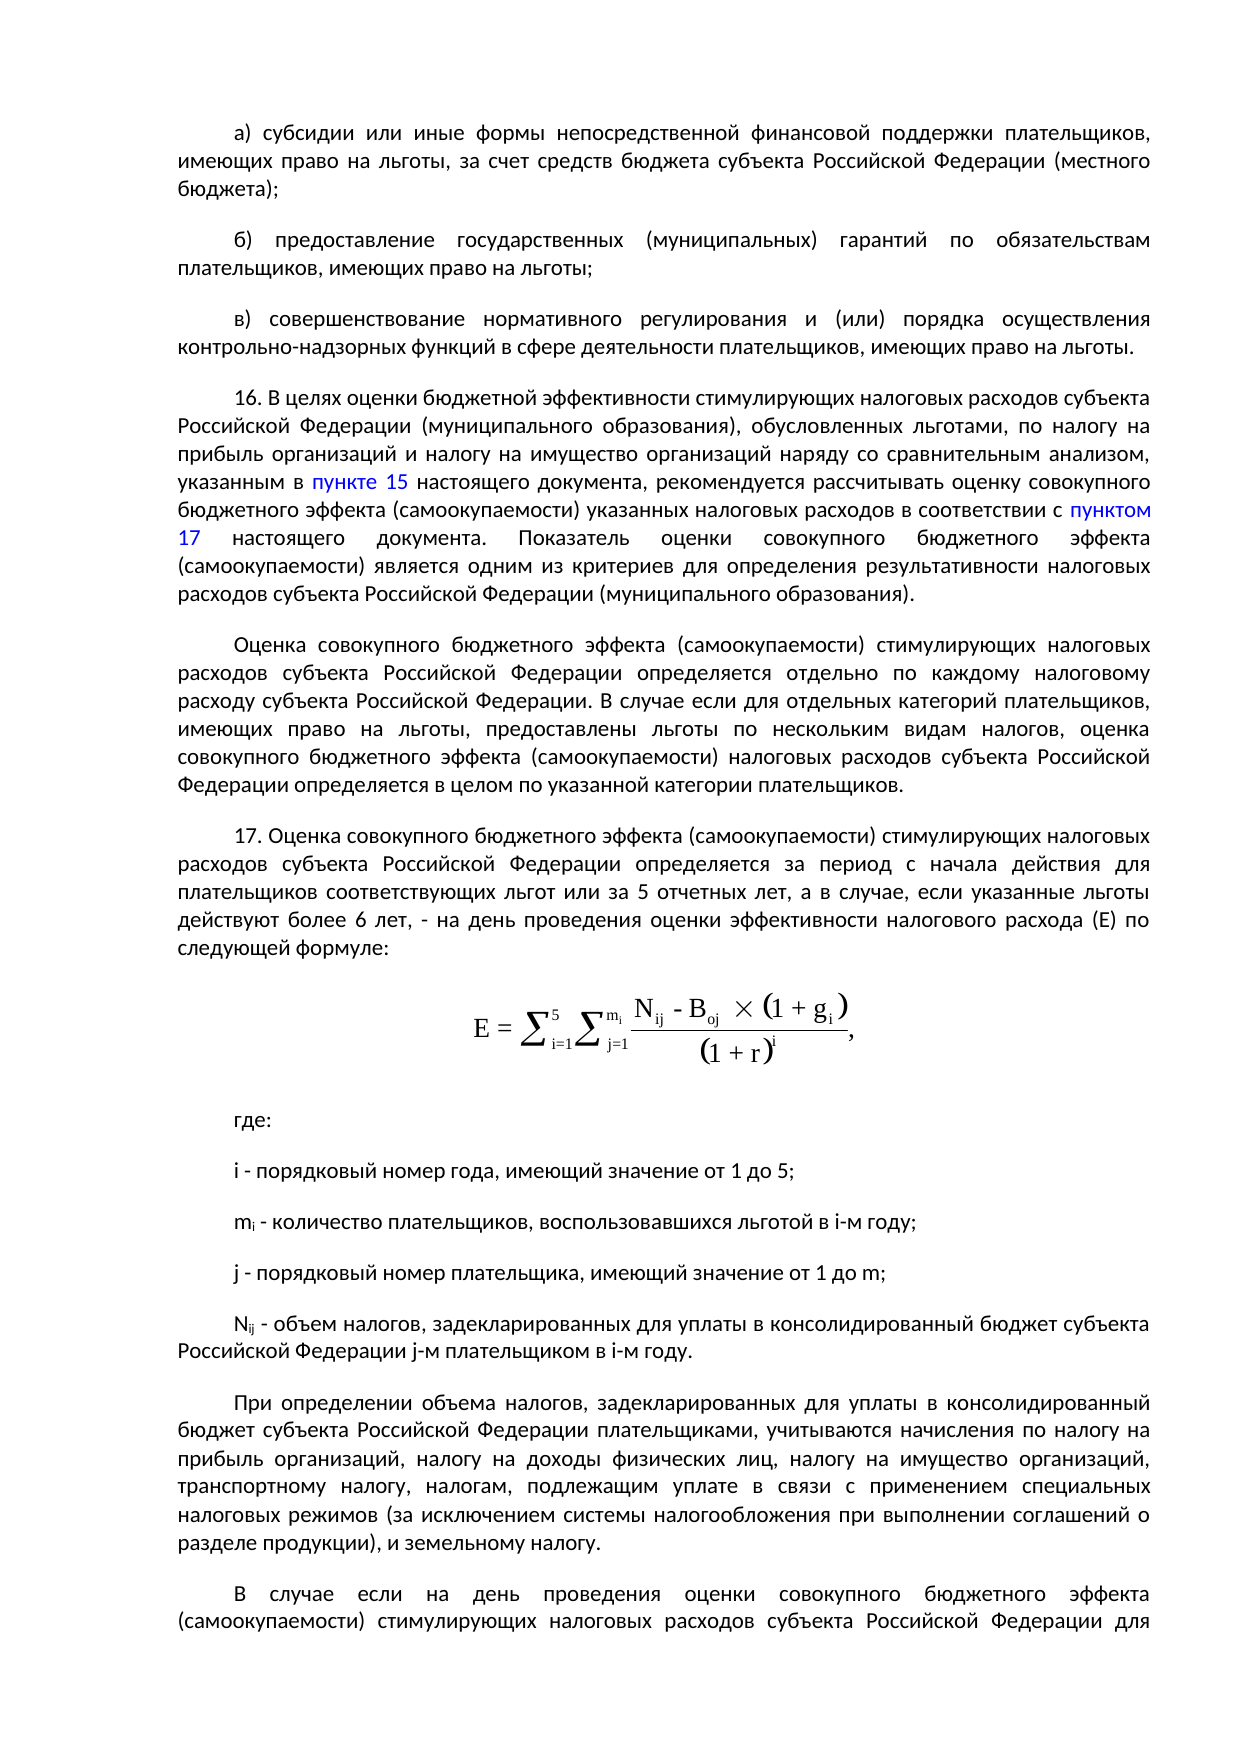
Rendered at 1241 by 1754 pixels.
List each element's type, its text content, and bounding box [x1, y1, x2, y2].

text При определении объема налогов, задекларированных для уплаты в консолидированный бюджет субъекта Российской Федерации плательщиками, учитываются начисления по налогу на прибыль организаций, налогу на доходы физических лиц, налогу на имущество организаций, транспортному налогу, налогам, подлежащим уплате в связи с применением специальных налоговых режимов (за исключением системы налогообложения при выполнении соглашений о разделе продукции), и земельному налогу. [177, 1388, 1152, 1556]
text Оценка совокупного бюджетного эффекта (самоокупаемости) стимулирующих налоговых расходов субъекта Российской Федерации определяется отдельно по каждому налоговому расходу субъекта Российской Федерации. В случае если для отдельных категорий плательщиков, имеющих право на льготы, предоставлены льготы по нескольким видам налогов, оценка совокупного бюджетного эффекта (самоокупаемости) налоговых расходов субъекта Российской Федерации определяется в целом по указанной категории плательщиков. [177, 630, 1152, 798]
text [177, 1579, 1152, 1635]
text 16. В целях оценки бюджетной эффективности стимулирующих налоговых расходов субъекта Российской Федерации (муниципального образования), обусловленных льготами, по налогу на прибыль организаций и налогу на имущество организаций наряду со сравнительным анализом, указанным в пункте 15 настоящего документа, рекомендуется рассчитывать оценку совокупного бюджетного эффекта (самоокупаемости) указанных налоговых расходов в соответствии с пунктом 17 настоящего документа. Показатель оценки совокупного бюджетного эффекта (самоокупаемости) является одним из критериев для определения результативности налоговых расходов субъекта Российской Федерации (муниципального образования). [177, 383, 1152, 607]
text 17. Оценка совокупного бюджетного эффекта (самоокупаемости) стимулирующих налоговых расходов субъекта Российской Федерации определяется за период с начала действия для плательщиков соответствующих льгот или за 5 отчетных лет, а в случае, если указанные льготы действуют более 6 лет, - на день проведения оценки эффективности налогового расхода (E) по следующей формуле: [177, 821, 1152, 961]
text mi - количество плательщиков, воспользовавшихся льготой в i-м году; [177, 1207, 1152, 1235]
text в) совершенствование нормативного регулирования и (или) порядка осуществления контрольно-надзорных функций в сфере деятельности плательщиков, имеющих право на льготы. [177, 304, 1152, 360]
text где: [177, 1105, 1152, 1133]
text j - порядковый номер плательщика, имеющий значение от 1 до m; [177, 1258, 1152, 1286]
text б) предоставление государственных (муниципальных) гарантий по обязательствам плательщиков, имеющих право на льготы; [177, 225, 1152, 281]
text Nij - объем налогов, задекларированных для уплаты в консолидированный бюджет субъекта Российской Федерации j-м плательщиком в i-м году. [177, 1309, 1152, 1365]
text i - порядковый номер года, имеющий значение от 1 до 5; [177, 1156, 1152, 1184]
text а) субсидии или иные формы непосредственной финансовой поддержки плательщиков, имеющих право на льготы, за счет средств бюджета субъекта Российской Федерации (местного бюджета); [177, 118, 1152, 202]
